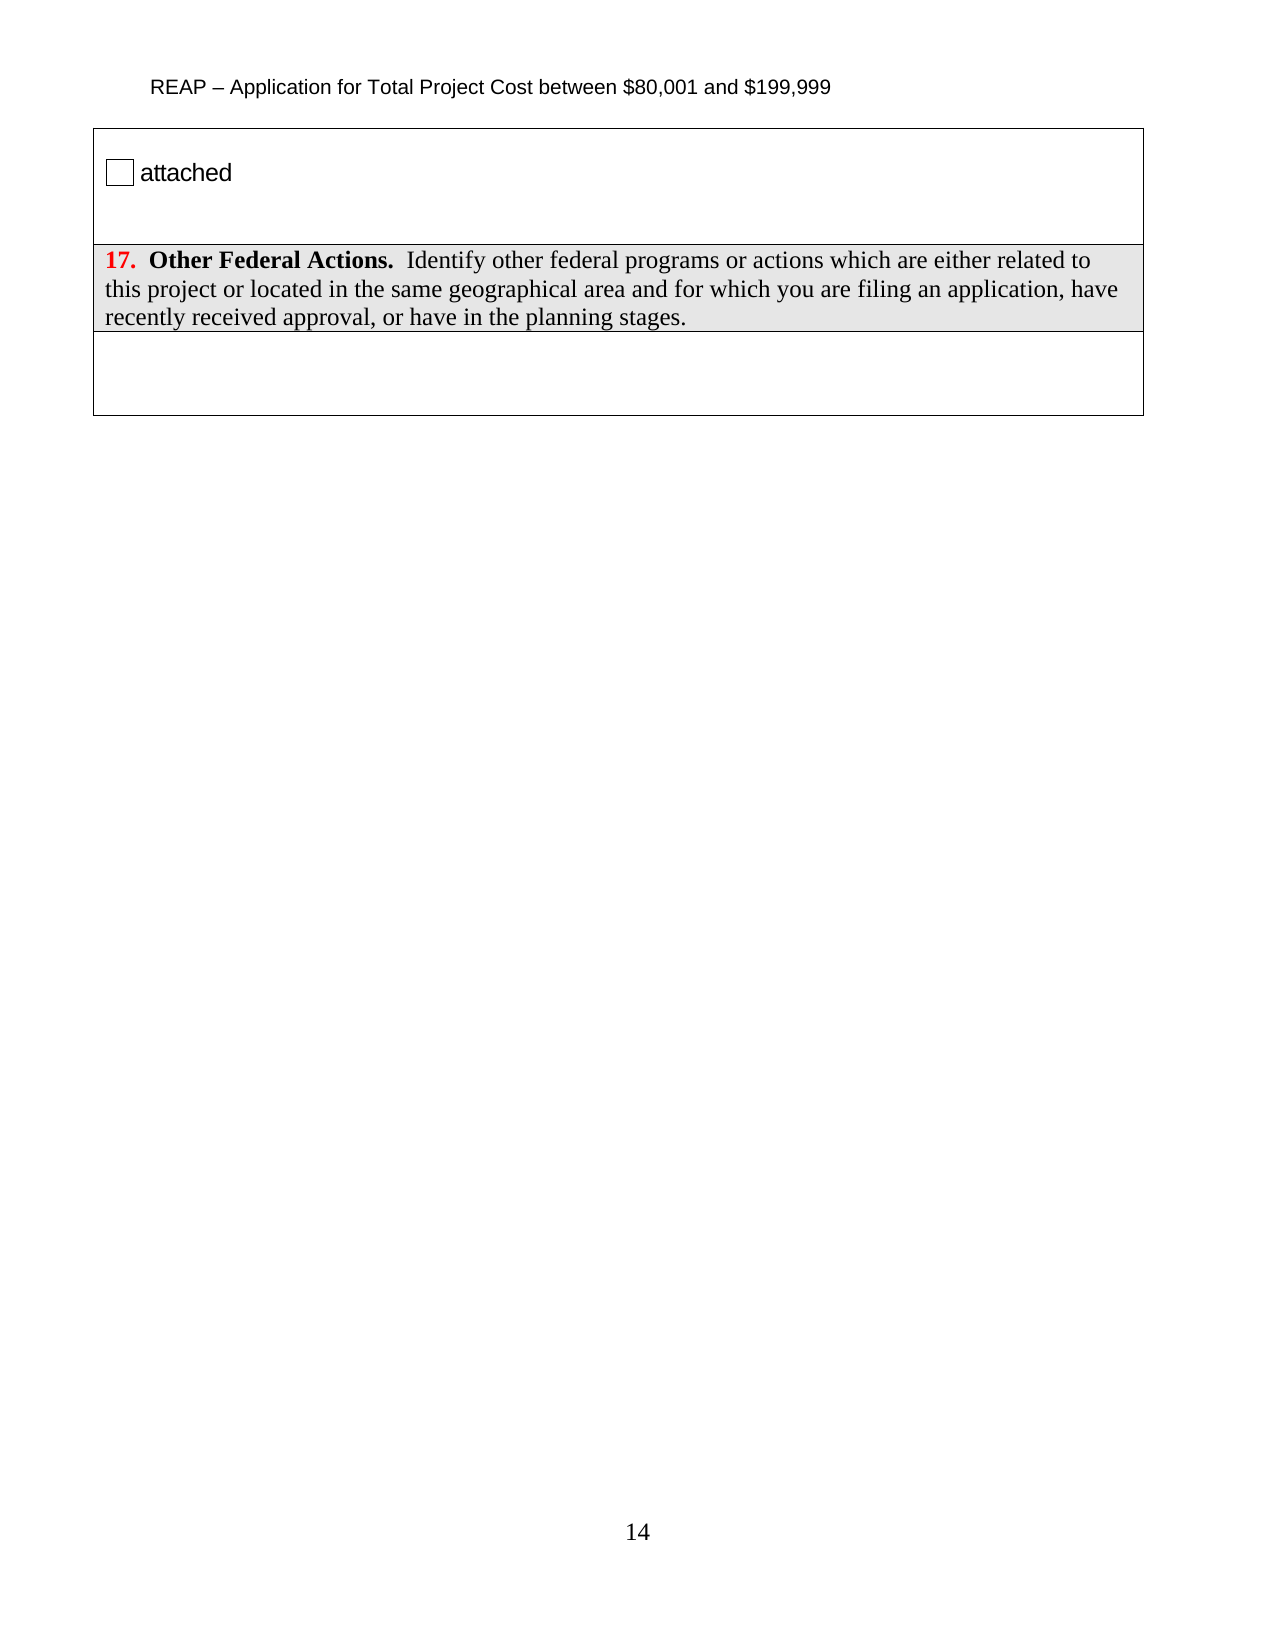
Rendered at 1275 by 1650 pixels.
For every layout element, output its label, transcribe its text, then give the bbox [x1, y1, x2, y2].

table_cell 17. Other Federal Actions. Identify other federal programs or actions which are either related to this project or located in the same geographical area and for which you are filing an application, have recently received approval, or have in the planning stages. [94, 245, 1143, 331]
table_cell attached [94, 129, 1143, 244]
table_cell [94, 332, 1143, 415]
